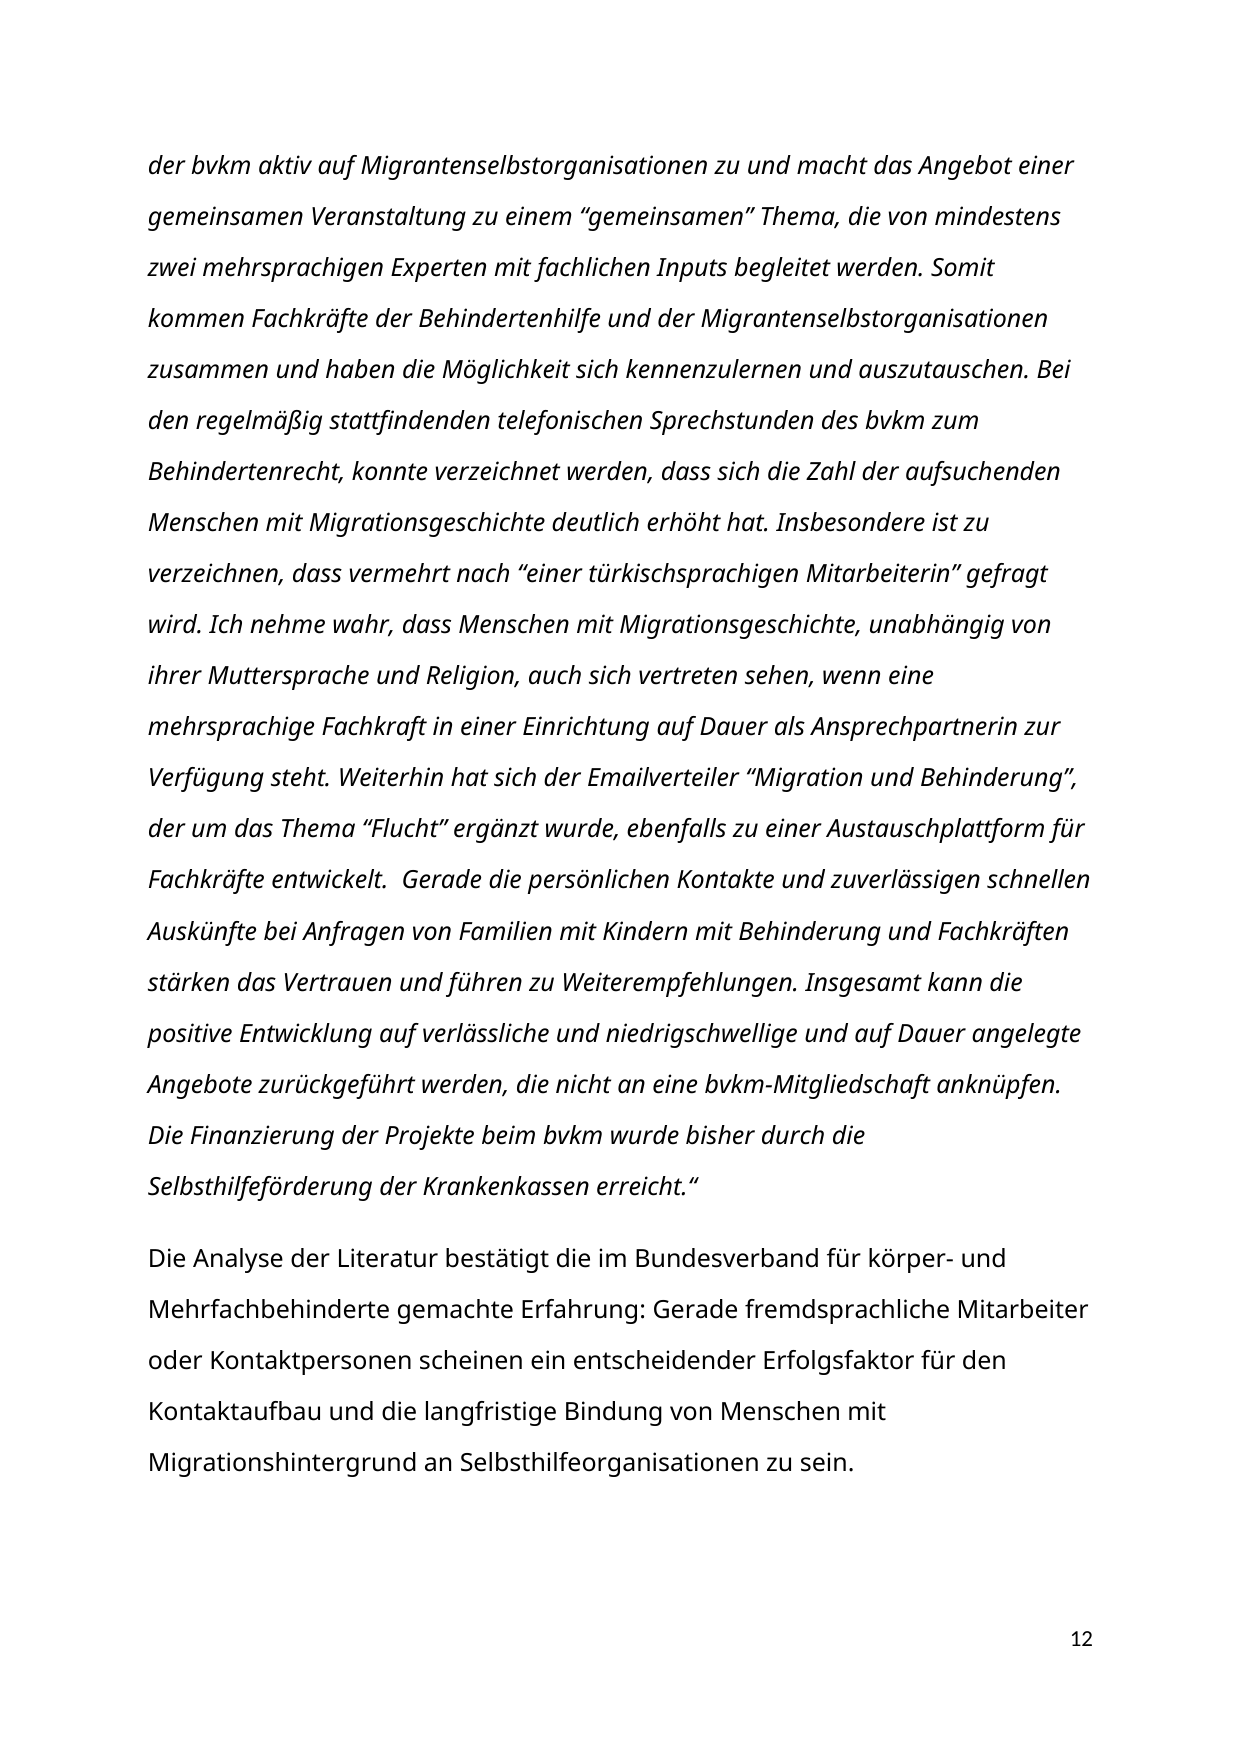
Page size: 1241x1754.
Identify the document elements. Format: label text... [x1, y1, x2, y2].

text Die Analyse der Literatur bestätigt die im Bundesverband für körper- und Mehrfachbehinderte gemachte Erfahrung: Gerade fremdsprachliche Mitarbeiter oder Kontaktpersonen scheinen ein entscheidender Erfolgsfaktor für den Kontaktaufbau und die langfristige Bindung von Menschen mit Migrationshintergrund an Selbsthilfeorganisationen zu sein. [148, 1240, 1093, 1478]
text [148, 148, 1093, 1202]
